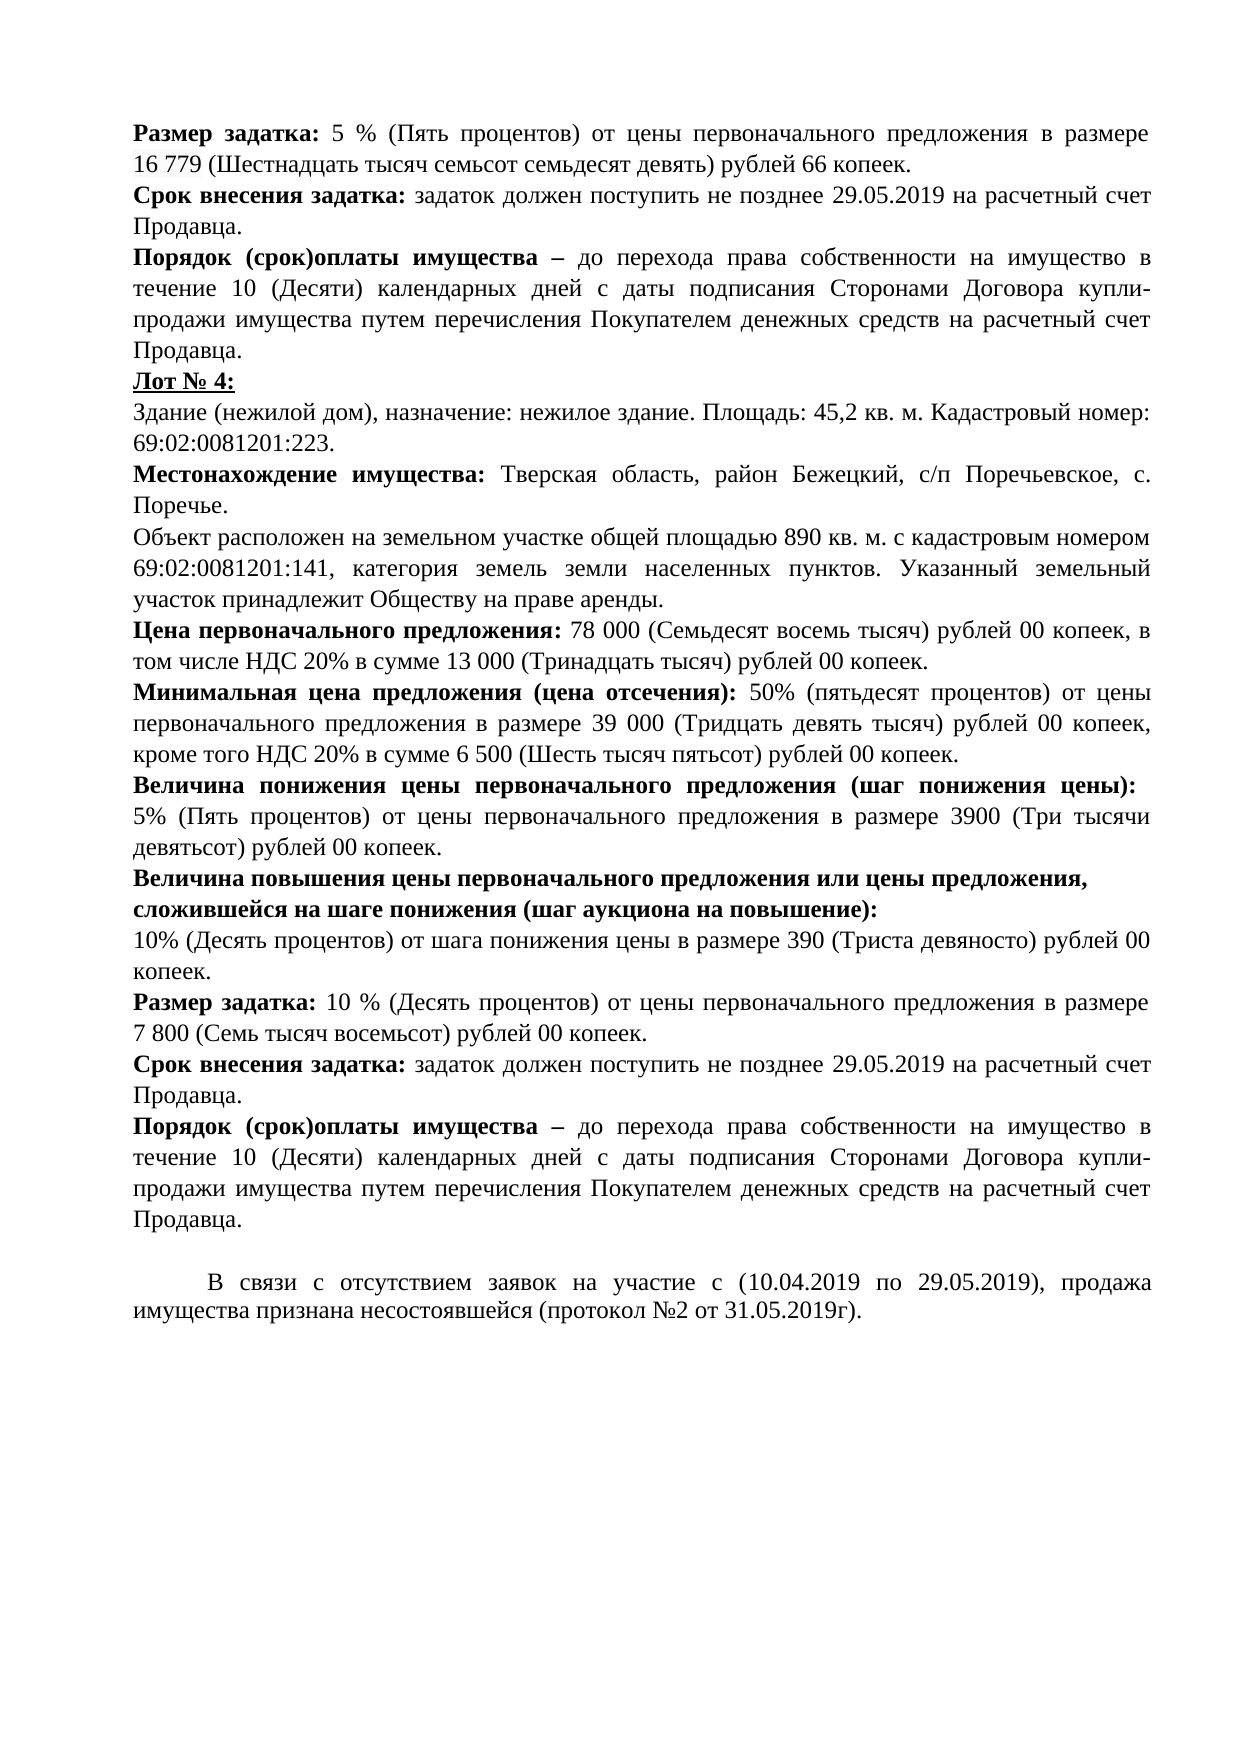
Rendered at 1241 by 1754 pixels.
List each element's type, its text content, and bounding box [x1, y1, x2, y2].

text Порядок (срок)оплаты имущества – до перехода права собственности на имущество в течение 10 (Десяти) календарных дней с даты подписания Сторонами Договора купли-продажи имущества путем перечисления Покупателем денежных средств на расчетный счет Продавца. [133, 1111, 1152, 1233]
text Местонахождение имущества: Тверская область, район Бежецкий, с/п Поречьевское, с. Поречье. [133, 459, 1152, 519]
text Минимальная цена предложения (цена отсечения): 50% (пятьдесят процентов) от цены первоначального предложения в размере 39 000 (Тридцать девять тысяч) рублей 00 копеек, кроме того НДС 20% в сумме 6 500 (Шесть тысяч пятьсот) рублей 00 копеек. [133, 677, 1152, 768]
text Лот № 4: [133, 366, 1152, 395]
text Порядок (срок)оплаты имущества – до перехода права собственности на имущество в течение 10 (Десяти) календарных дней с даты подписания Сторонами Договора купли-продажи имущества путем перечисления Покупателем денежных средств на расчетный счет Продавца. [133, 242, 1152, 364]
text 10% (Десять процентов) от шага понижения цены в размере 390 (Триста девяносто) рублей 00 копеек. [133, 925, 1152, 985]
text Здание (нежилой дом), назначение: нежилое здание. Площадь: 45,2 кв. м. Кадастровый номер: 69:02:0081201:223. [133, 397, 1152, 457]
text Величина понижения цены первоначального предложения (шаг понижения цены): 5% (Пять процентов) от цены первоначального предложения в размере 3900 (Три тысячи девятьсот) рублей 00 копеек. [133, 770, 1152, 861]
text Срок внесения задатка: задаток должен поступить не позднее 29.05.2019 на расчетный счет Продавца. [133, 180, 1152, 240]
text Объект расположен на земельном участке общей площадью 890 кв. м. с кадастровым номером 69:02:0081201:141, категория земель земли населенных пунктов. Указанный земельный участок принадлежит Обществу на праве аренды. [133, 522, 1152, 612]
text Срок внесения задатка: задаток должен поступить не позднее 29.05.2019 на расчетный счет Продавца. [133, 1049, 1152, 1109]
text Размер задатка: 5 % (Пять процентов) от цены первоначального предложения в размере 16 779 (Шестнадцать тысяч семьсот семьдесят девять) рублей 66 копеек. [133, 118, 1149, 178]
text Размер задатка: 10 % (Десять процентов) от цены первоначального предложения в размере 7 800 (Семь тысяч восемьсот) рублей 00 копеек. [133, 987, 1149, 1047]
text В связи с отсутствием заявок на участие с (10.04.2019 по 29.05.2019), продажа имущества признана несостоявшейся (протокол №2 от 31.05.2019г). [133, 1267, 1152, 1324]
text Цена первоначального предложения: 78 000 (Семьдесят восемь тысяч) рублей 00 копеек, в том числе НДС 20% в сумме 13 000 (Тринадцать тысяч) рублей 00 копеек. [133, 615, 1152, 674]
text Величина повышения цены первоначального предложения или цены предложения, сложившейся на шаге понижения (шаг аукциона на повышение): [133, 863, 1152, 923]
